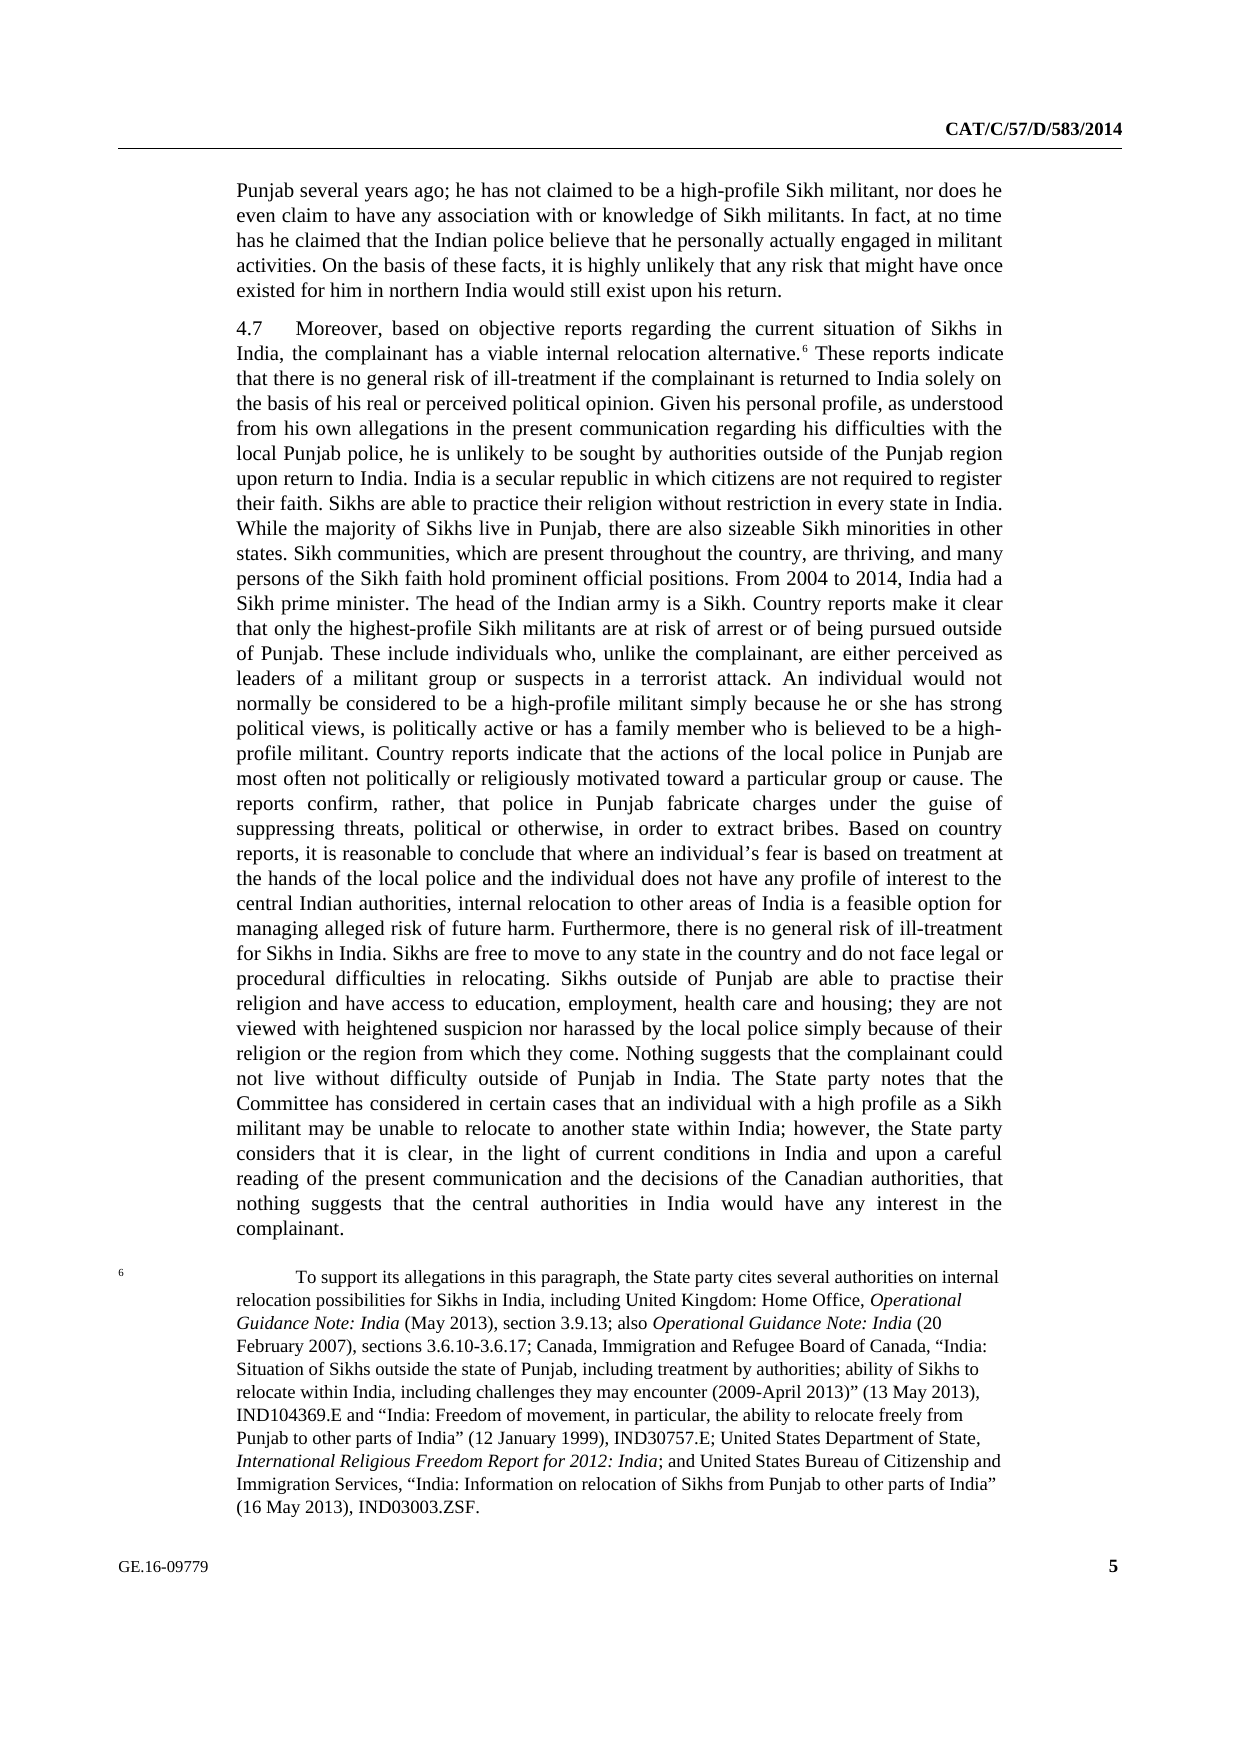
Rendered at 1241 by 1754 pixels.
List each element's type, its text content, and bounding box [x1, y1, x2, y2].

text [236, 177, 1004, 302]
text 4.7 Moreover, based on objective reports regarding the current situation of Sikhs in India, the complainant has a viable internal relocation alternative. These reports indicate that there is no general risk of ill-treatment if the complainant is returned to India solely on the basis of his real or perceived political opinion. Given his personal profile, as understood from his own allegations in the present communication regarding his difficulties with the local Punjab police, he is unlikely to be sought by authorities outside of the Punjab region upon return to India. India is a secular republic in which citizens are not required to register their faith. Sikhs are able to practice their religion without restriction in every state in India. While the majority of Sikhs live in Punjab, there are also sizeable Sikh minorities in other states. Sikh communities, which are present throughout the country, are thriving, and many persons of the Sikh faith hold prominent official positions. From 2004 to 2014, India had a Sikh prime minister. The head of the Indian army is a Sikh. Country reports make it clear that only the highest-profile Sikh militants are at risk of arrest or of being pursued outside of Punjab. These include individuals who, unlike the complainant, are either perceived as leaders of a militant group or suspects in a terrorist attack. An individual would not normally be considered to be a high-profile militant simply because he or she has strong political views, is politically active or has a family member who is believed to be a high-profile militant. Country reports indicate that the actions of the local police in Punjab are most often not politically or religiously motivated toward a particular group or cause. The reports confirm, rather, that police in Punjab fabricate charges under the guise of suppressing threats, political or otherwise, in order to extract bribes. Based on country reports, it is reasonable to conclude that where an individual’s fear is based on treatment at the hands of the local police and the individual does not have any profile of interest to the central Indian authorities, internal relocation to other areas of India is a feasible option for managing alleged risk of future harm. Furthermore, there is no general risk of ill-treatment for Sikhs in India. Sikhs are free to move to any state in the country and do not face legal or procedural difficulties in relocating. Sikhs outside of Punjab are able to practise their religion and have access to education, employment, health care and housing; they are not viewed with heightened suspicion nor harassed by the local police simply because of their religion or the region from which they come. Nothing suggests that the complainant could not live without difficulty outside of Punjab in India. The State party notes that the Committee has considered in certain cases that an individual with a high profile as a Sikh militant may be unable to relocate to another state within India; however, the State party considers that it is clear, in the light of current conditions in India and upon a careful reading of the present communication and the decisions of the Canadian authorities, that nothing suggests that the central authorities in India would have any interest in the complainant. [236, 315, 1004, 1240]
